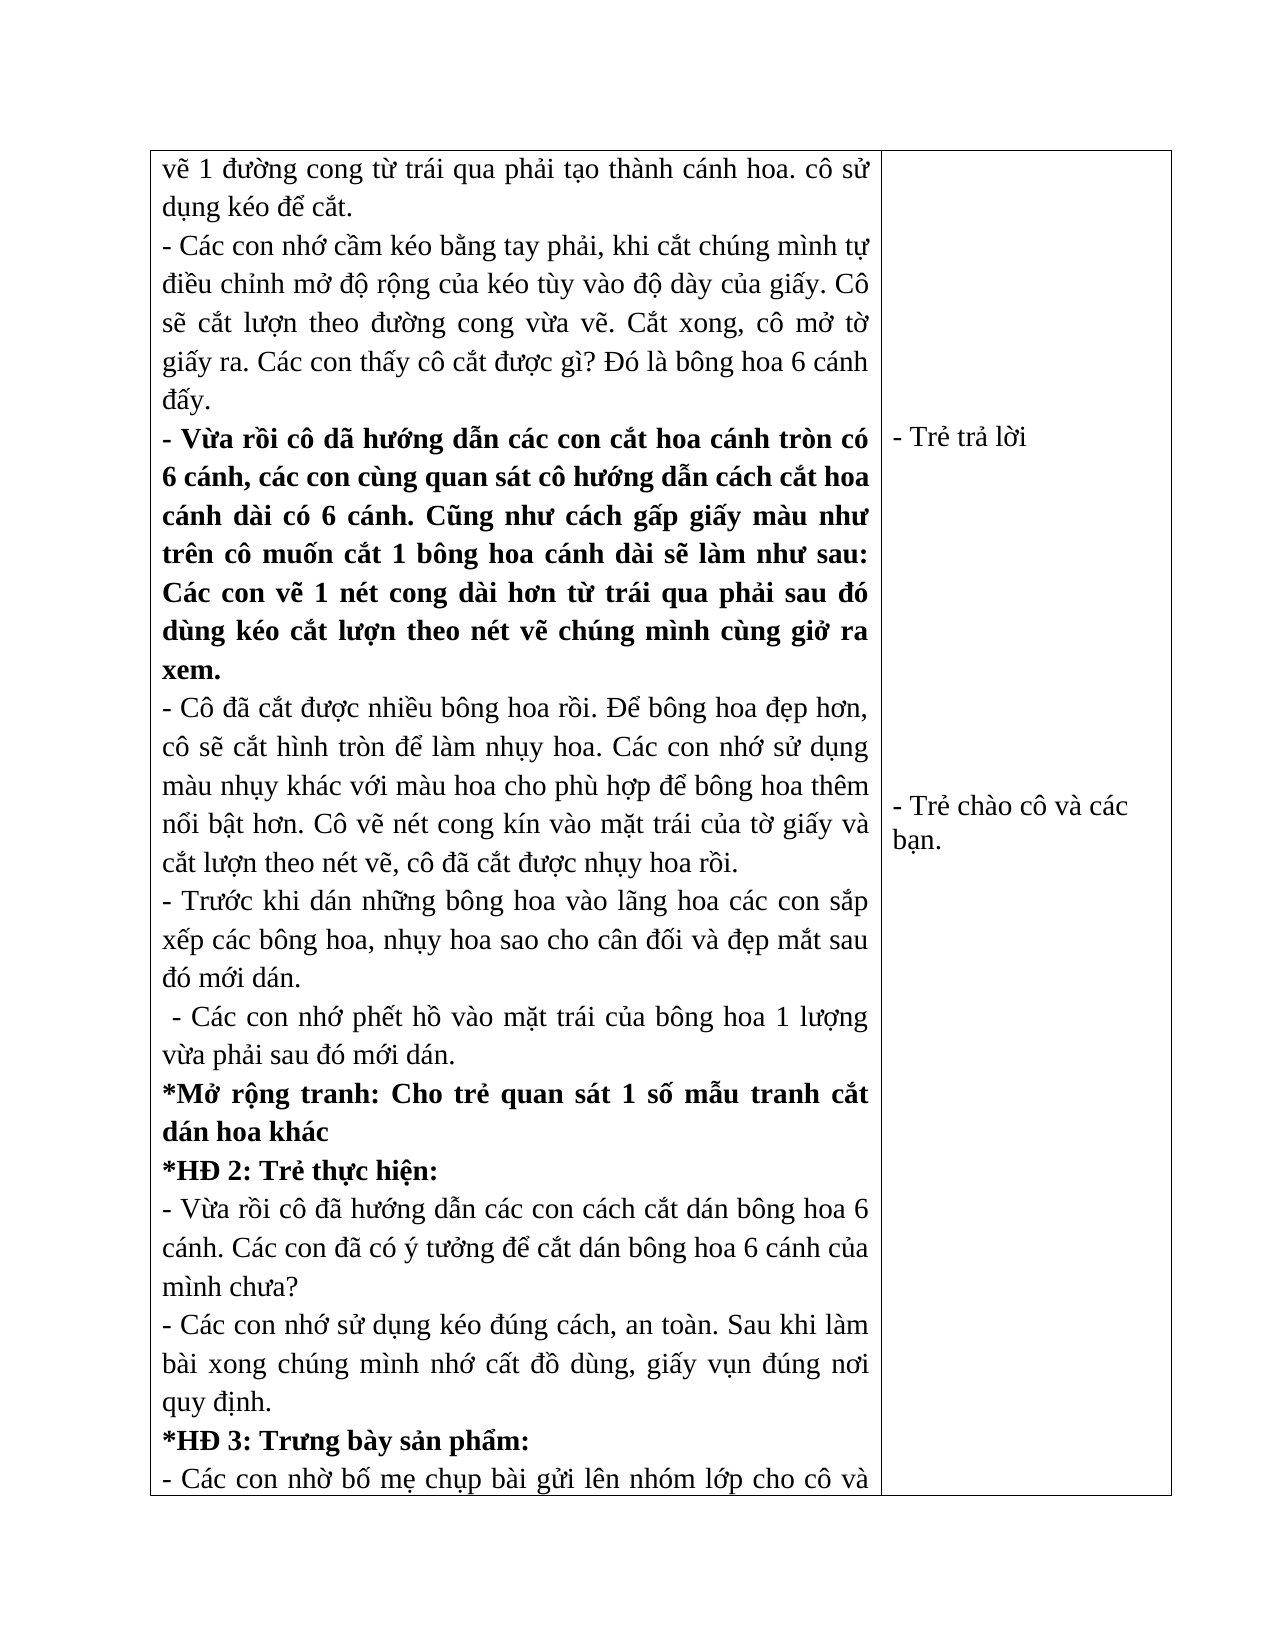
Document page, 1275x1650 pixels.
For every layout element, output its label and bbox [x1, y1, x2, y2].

table_cell [151, 151, 881, 1495]
table_cell [882, 151, 1171, 1495]
